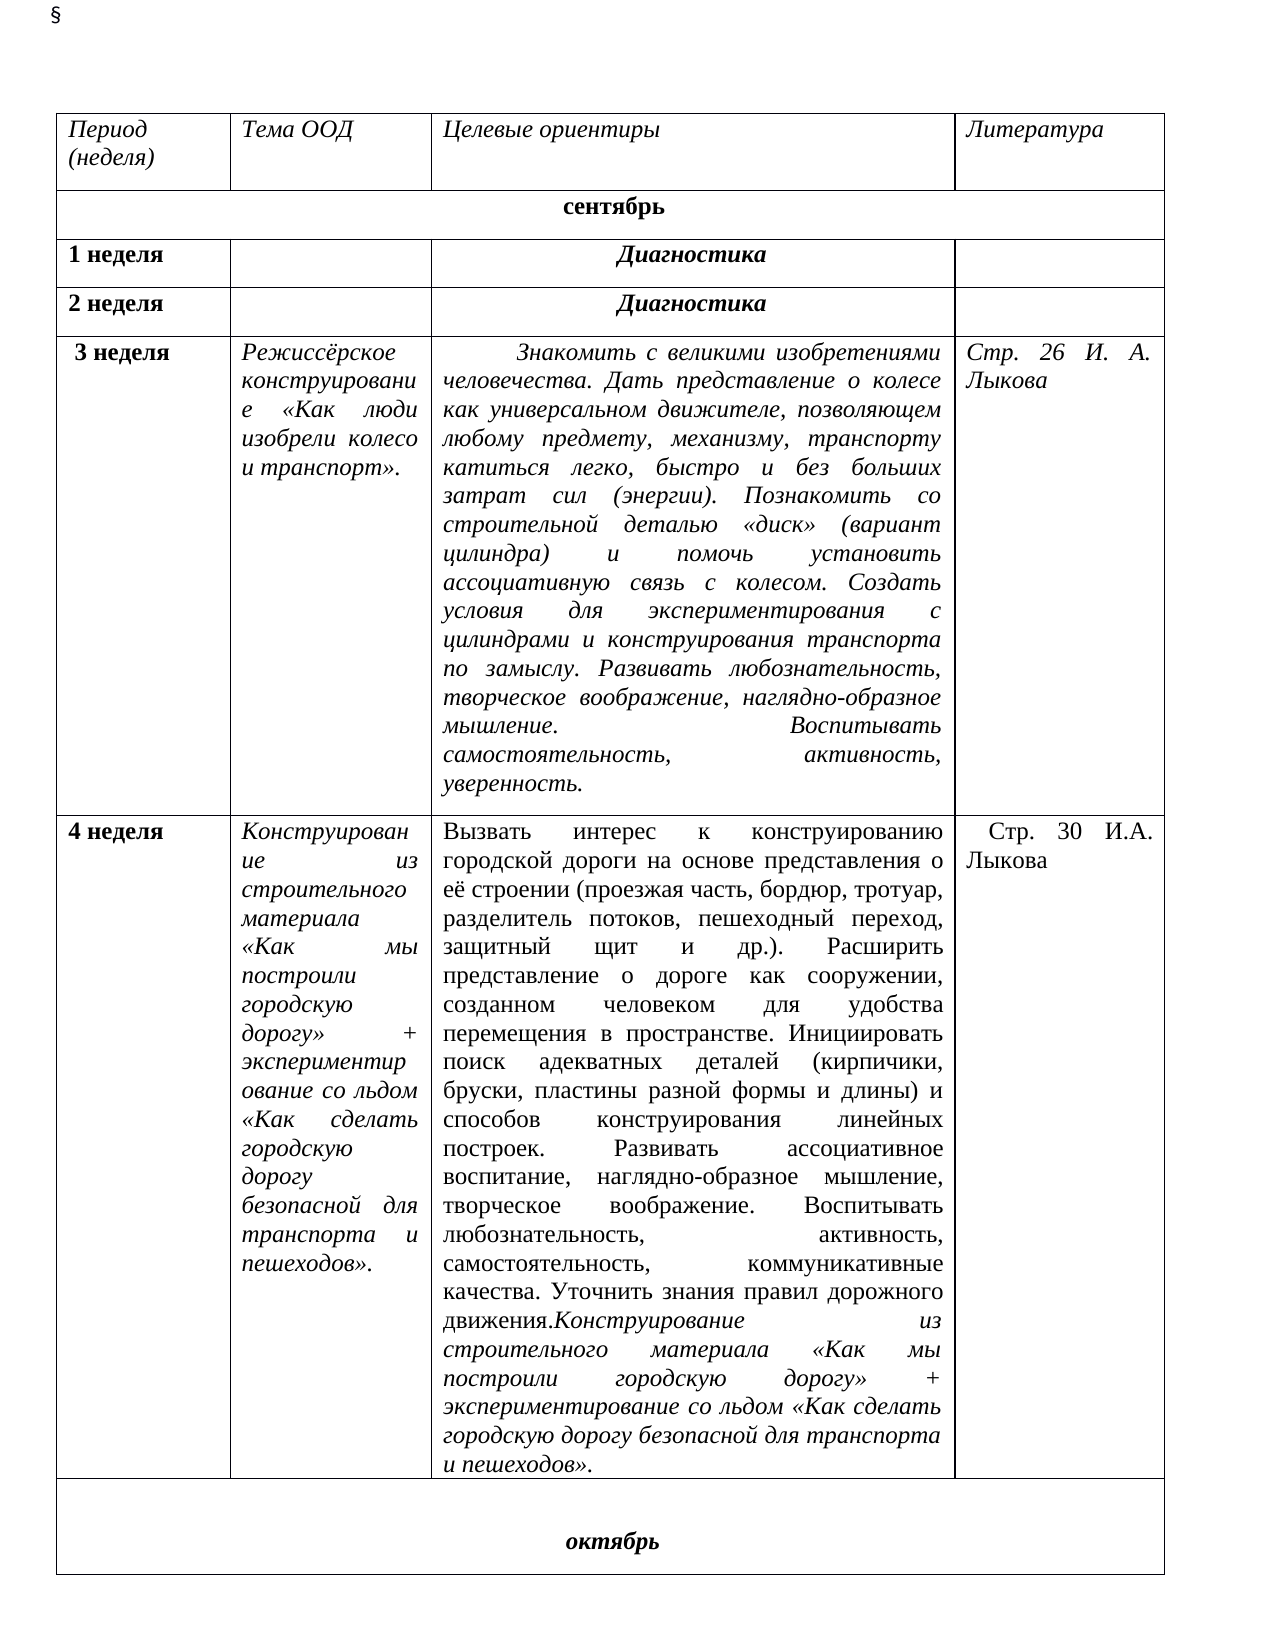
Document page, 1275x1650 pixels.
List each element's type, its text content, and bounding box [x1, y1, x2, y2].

table_cell [231, 288, 431, 336]
table_cell сентябрь [57, 191, 1164, 238]
table_header Период (неделя) [57, 114, 230, 190]
table_header Тема ООД [231, 114, 431, 190]
table_header Литература [956, 114, 1164, 190]
table_cell 1 неделя [57, 240, 230, 287]
table_cell Диагностика [432, 240, 954, 287]
table_cell Конструирование из строительного материала «Как мы построили городскую дорогу» + экспериментирование со льдом «Как сделать городскую дорогу безопасной для транспорта и пешеходов». [231, 816, 431, 1478]
table_cell 3 неделя [57, 337, 230, 815]
table_cell [956, 240, 1164, 287]
table_cell Знакомить с великими изобретениями человечества. Дать представление о колесе как универсальном движителе, позволяющем любому предмету, механизму, транспорту катиться легко, быстро и без больших затрат сил (энергии). Познакомить со строительной деталью «диск» (вариант цилиндра) и помочь установить ассоциативную связь с колесом. Создать условия для экспериментирования с цилиндрами и конструирования транспорта по замыслу. Развивать любознательность, творческое воображение, наглядно-образное мышление. Воспитывать самостоятельность, активность, уверенность. [432, 337, 954, 815]
table_cell [956, 288, 1164, 336]
table_cell Стр. 26 И. А. Лыкова [956, 337, 1164, 815]
table_cell [231, 240, 431, 287]
table_cell Диагностика [432, 288, 954, 336]
table_cell Вызвать интерес к конструированию городской дороги на основе представления о её строении (проезжая часть, бордюр, тротуар, разделитель потоков, пешеходный переход, защитный щит и др.). Расширить представление о дороге как сооружении, созданном человеком для удобства перемещения в пространстве. Инициировать поиск адекватных деталей (кирпичики, бруски, пластины разной формы и длины) и способов конструирования линейных построек. Развивать ассоциативное воспитание, наглядно-образное мышление, творческое воображение. Воспитывать любознательность, активность, самостоятельность, коммуникативные качества. Уточнить знания правил дорожного движения.Конструирование из строительного материала «Как мы построили городскую дорогу» + экспериментирование со льдом «Как сделать городскую дорогу безопасной для транспорта и пешеходов». [432, 816, 954, 1478]
table_cell Режиссёрское конструирование «Как люди изобрели колесо и транспорт». [231, 337, 431, 815]
table_cell 2 неделя [57, 288, 230, 336]
table_header Целевые ориентиры [432, 114, 954, 190]
table_cell Стр. 30 И.А. Лыкова [956, 816, 1164, 1478]
table_cell октябрь [57, 1479, 1164, 1574]
table_cell 4 неделя [57, 816, 230, 1478]
